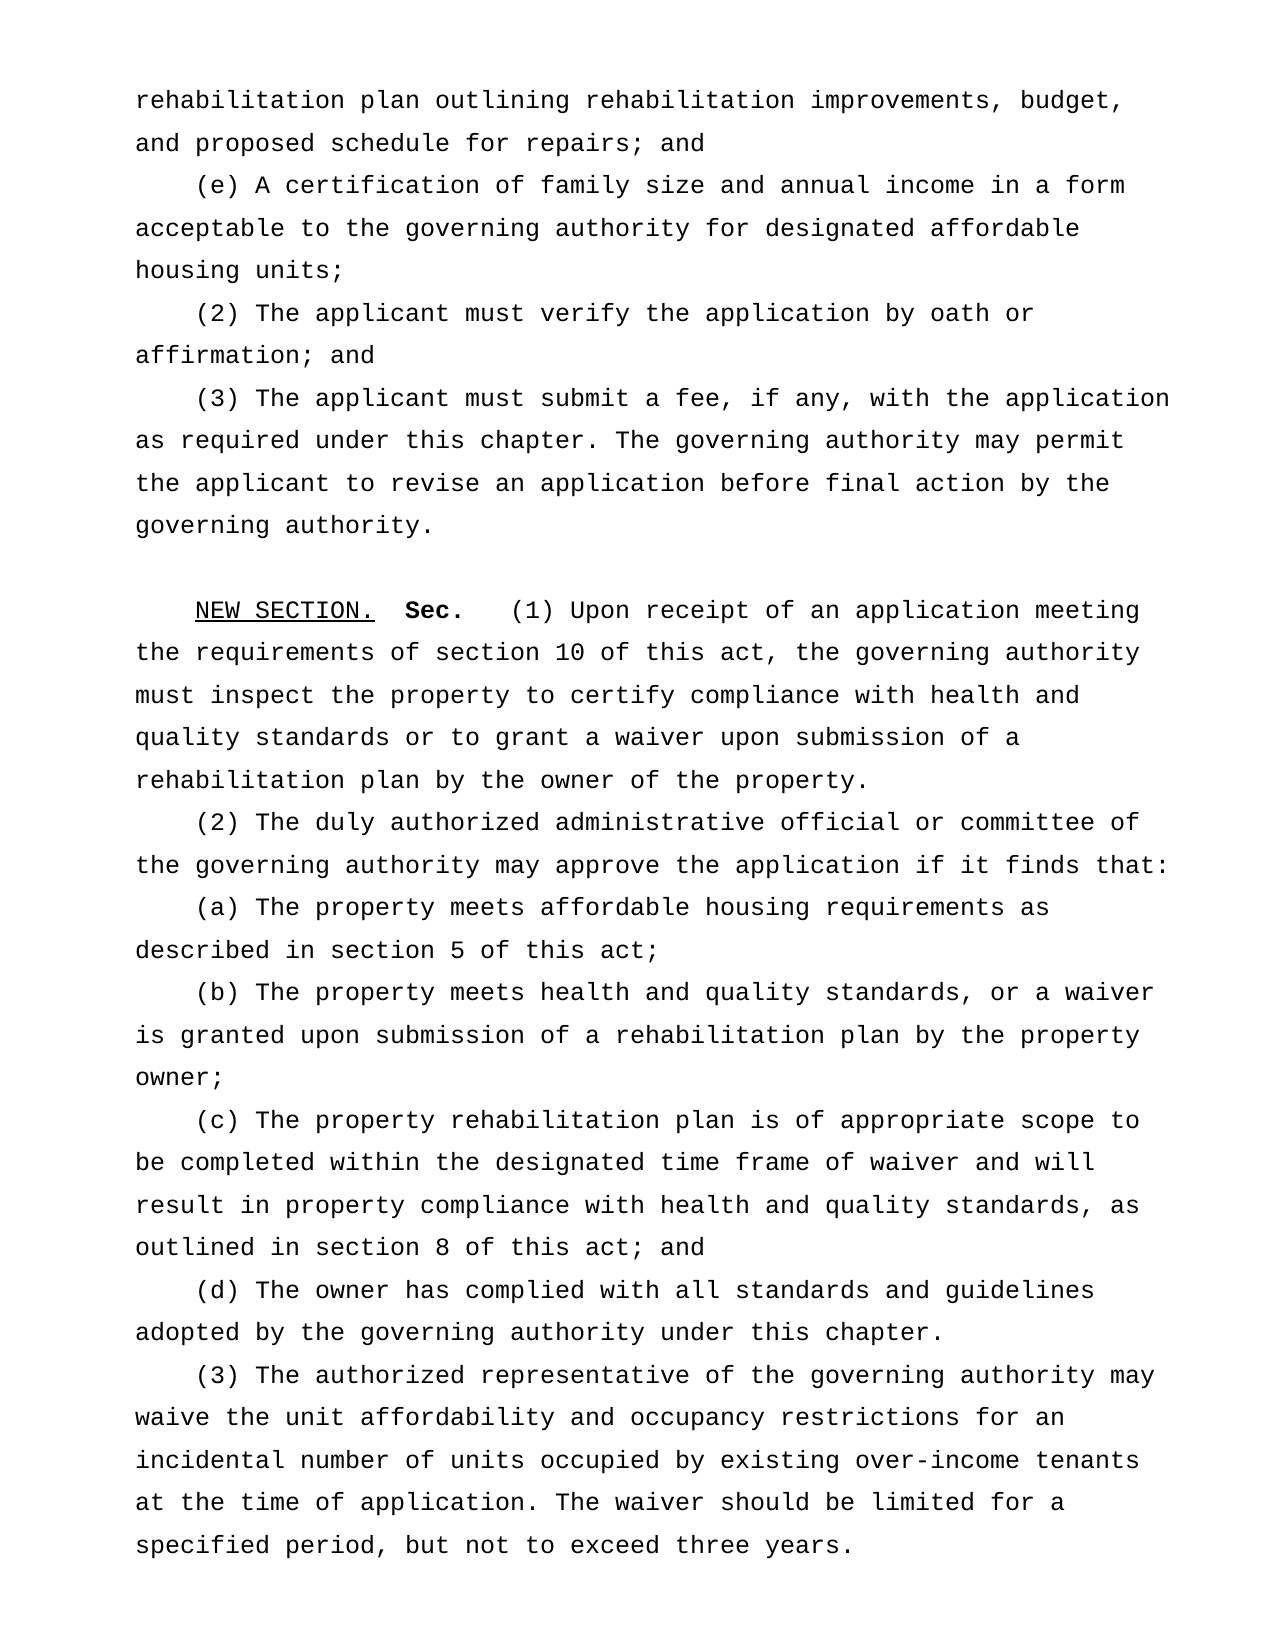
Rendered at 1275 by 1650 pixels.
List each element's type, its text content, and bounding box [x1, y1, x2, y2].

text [135, 75, 1170, 160]
text (3) The applicant must submit a fee, if any, with the application as required under this chapter. The governing authority may permit the applicant to revise an application before final action by the governing authority. [135, 372, 1170, 542]
text (d) The owner has complied with all standards and guidelines adopted by the governing authority under this chapter. [135, 1264, 1170, 1349]
text (3) The authorized representative of the governing authority may waive the unit affordability and occupancy restrictions for an incidental number of units occupied by existing over-income tenants at the time of application. The waiver should be limited for a specified period, but not to exceed three years. [135, 1349, 1170, 1562]
text (2) The duly authorized administrative official or committee of the governing authority may approve the application if it finds that: [135, 797, 1170, 882]
text NEW SECTION. Sec. (1) Upon receipt of an application meeting the requirements of section 10 of this act, the governing authority must inspect the property to certify compliance with health and quality standards or to grant a waiver upon submission of a rehabilitation plan by the owner of the property. [135, 584, 1170, 797]
text (2) The applicant must verify the application by oath or affirmation; and [135, 287, 1170, 372]
text (e) A certification of family size and annual income in a form acceptable to the governing authority for designated affordable housing units; [135, 160, 1170, 287]
text (a) The property meets affordable housing requirements as described in section 5 of this act; [135, 882, 1170, 967]
text (b) The property meets health and quality standards, or a waiver is granted upon submission of a rehabilitation plan by the property owner; [135, 967, 1170, 1094]
text (c) The property rehabilitation plan is of appropriate scope to be completed within the designated time frame of waiver and will result in property compliance with health and quality standards, as outlined in section 8 of this act; and [135, 1094, 1170, 1264]
